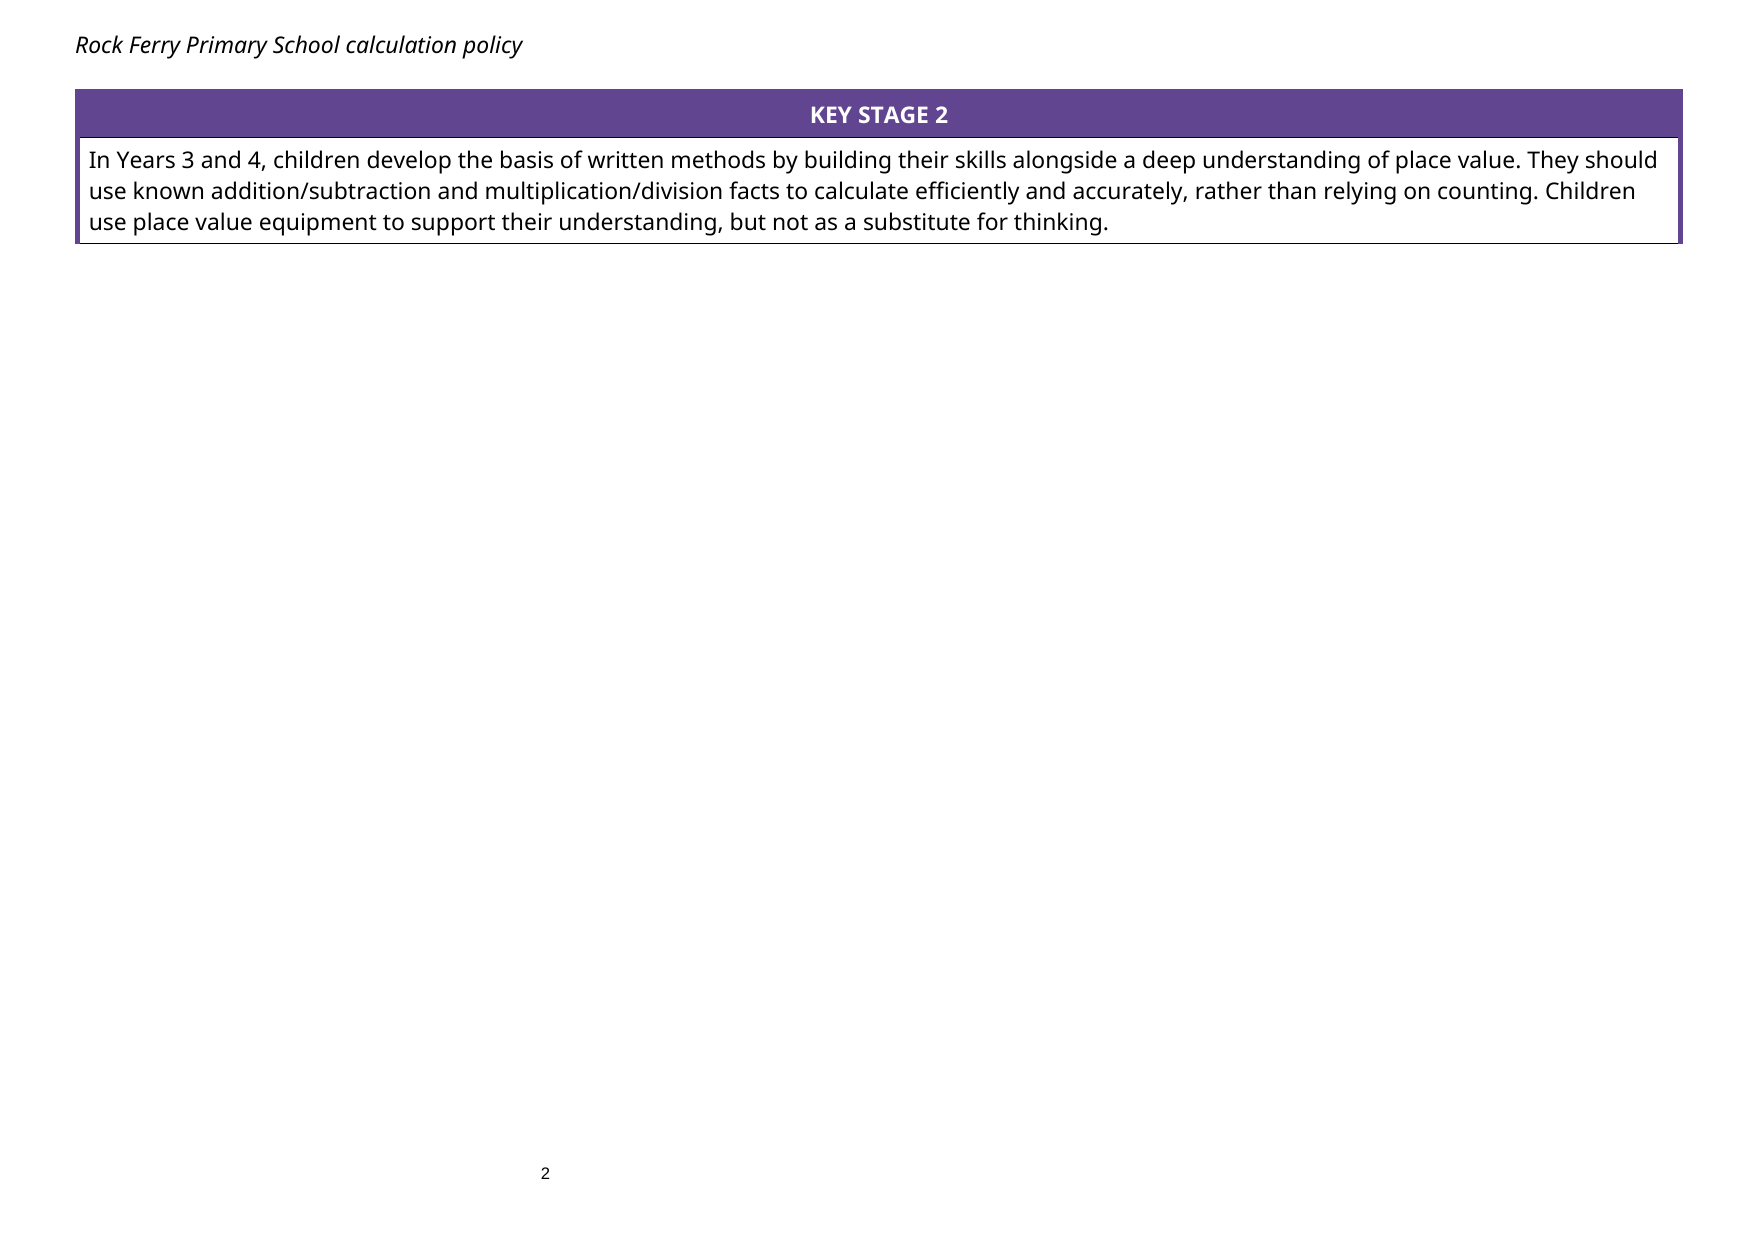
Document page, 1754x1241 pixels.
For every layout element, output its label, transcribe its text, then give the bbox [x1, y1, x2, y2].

table_cell In Years 3 and 4, children develop the basis of written methods by building their skills alongside a deep understanding of place value. They should use known addition/subtraction and multiplication/division facts to calculate efficiently and accurately, rather than relying on counting. Children use place value equipment to support their understanding, but not as a substitute for thinking. [80, 138, 1678, 243]
table_header KEY STAGE 2 [80, 93, 1678, 137]
